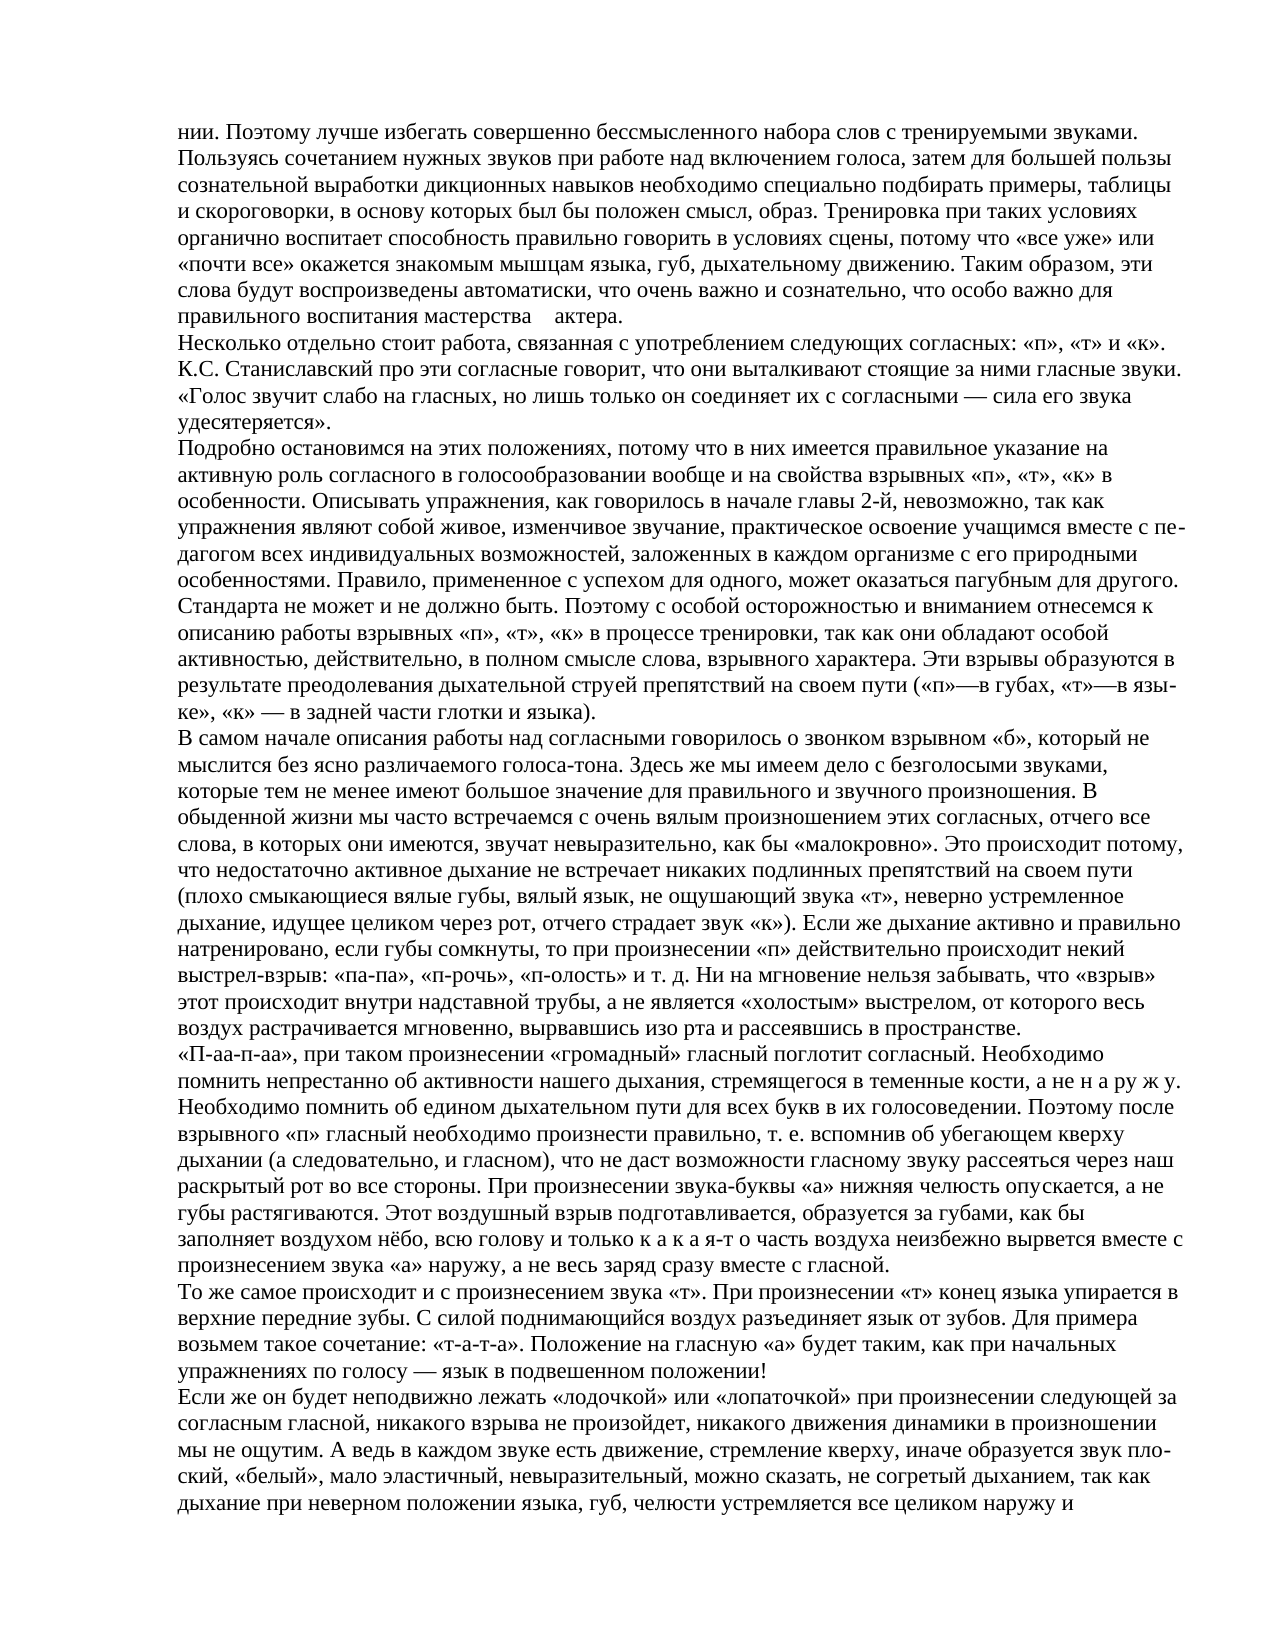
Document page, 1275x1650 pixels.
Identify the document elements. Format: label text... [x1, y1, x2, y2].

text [177, 1383, 1186, 1515]
text То же самое происходит и с произнесением звука «т». При произнесении «т» конец языка упирается в верхние передние зубы. С силой поднимающийся воздух разъединяет язык от зубов. Для примера возьмем такое сочетание: «т-а-т-а». Положение на гласную «а» будет таким, как при начальных упражнениях по голосу — язык в подвешенном положении! [177, 1278, 1186, 1383]
text Подробно остановимся на этих положениях, потому что в них имеется правильное указание на активную роль согласного в голосообразовании вообще и на свойства взрывных «п», «т», «к» в особенности. Описывать упражнения, как говорилось в начале главы 2-й, невозможно, так как упражнения являют собой живое, изменчивое звучание, практическое освоение учащимся вместе с педагогом всех индивидуальных возможностей, заложенных в каждом организме с его природными особенностями. Правило, примененное с успехом для одного, может оказаться пагубным для другого. Стандарта не может и не должно быть. Поэтому с особой осторожностью и вниманием отнесемся к описанию работы взрывных «п», «т», «к» в процессе тренировки, так как они обладают особой активностью, действительно, в полном смысле слова, взрывного характера. Эти взрывы образуются в результате преодолевания дыхательной струей препятствий на своем пути («п»—в губах, «т»—в языке», «к» — в задней части глотки и языка). [177, 434, 1186, 724]
text В самом начале описания работы над согласными говорилось о звонком взрывном «б», который не мыслится без ясно различаемого голоса-тона. Здесь же мы имеем дело с безголосыми звуками, которые тем не менее имеют большое значение для правильного и звучного произношения. В обыденной жизни мы часто встречаемся с очень вялым произношением этих согласных, отчего все слова, в которых они имеются, звучат невыразительно, как бы «малокровно». Это происходит потому, что недостаточно активное дыхание не встречает никаких подлинных препятствий на своем пути (плохо смыкающиеся вялые губы, вялый язык, не ощушающий звука «т», неверно устремленное дыхание, идущее целиком через рот, отчего страдает звук «к»). Если же дыхание активно и правильно натренировано, если губы сомкнуты, то при произнесении «п» действительно происходит некий выстрел-взрыв: «па-па», «п-рочь», «п-олость» и т. д. Ни на мгновение нельзя забывать, что «взрыв» этот происходит внутри надставной трубы, а не является «холостым» выстрелом, от которого весь воздух растрачивается мгновенно, вырвавшись изо рта и рассеявшись в пространстве. [177, 724, 1186, 1041]
text Несколько отдельно стоит работа, связанная с употреблением следующих согласных: «п», «т» и «к». [177, 329, 1186, 355]
text «П-аа-п-аа», при таком произнесении «громадный» гласный поглотит согласный. Необходимо помнить непрестанно об активности нашего дыхания, стремящегося в теменные кости, а не н а ру ж у. Необходимо помнить об едином дыхательном пути для всех букв в их голосоведении. Поэтому после взрывного «п» гласный необходимо произнести правильно, т. е. вспомнив об убегающем кверху дыхании (а следовательно, и гласном), что не даст возможности гласному звуку рассеяться через наш раскрытый рот во все стороны. При произнесении звука-буквы «а» нижняя челюсть опускается, а не губы растягиваются. Этот воздушный взрыв подготавливается, образуется за губами, как бы заполняет воздухом нёбо, всю голову и только к а к а я-т о часть воздуха неизбежно вырвется вместе с произнесением звука «а» наружу, а не весь заряд сразу вместе с гласной. [177, 1041, 1186, 1278]
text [177, 118, 1186, 329]
text К.С. Станиславский про эти согласные говорит, что они выталкивают стоящие за ними гласные звуки. «Голос звучит слабо на гласных, но лишь только он соединяет их с согласными — сила его звука удесятеряется». [177, 355, 1186, 434]
